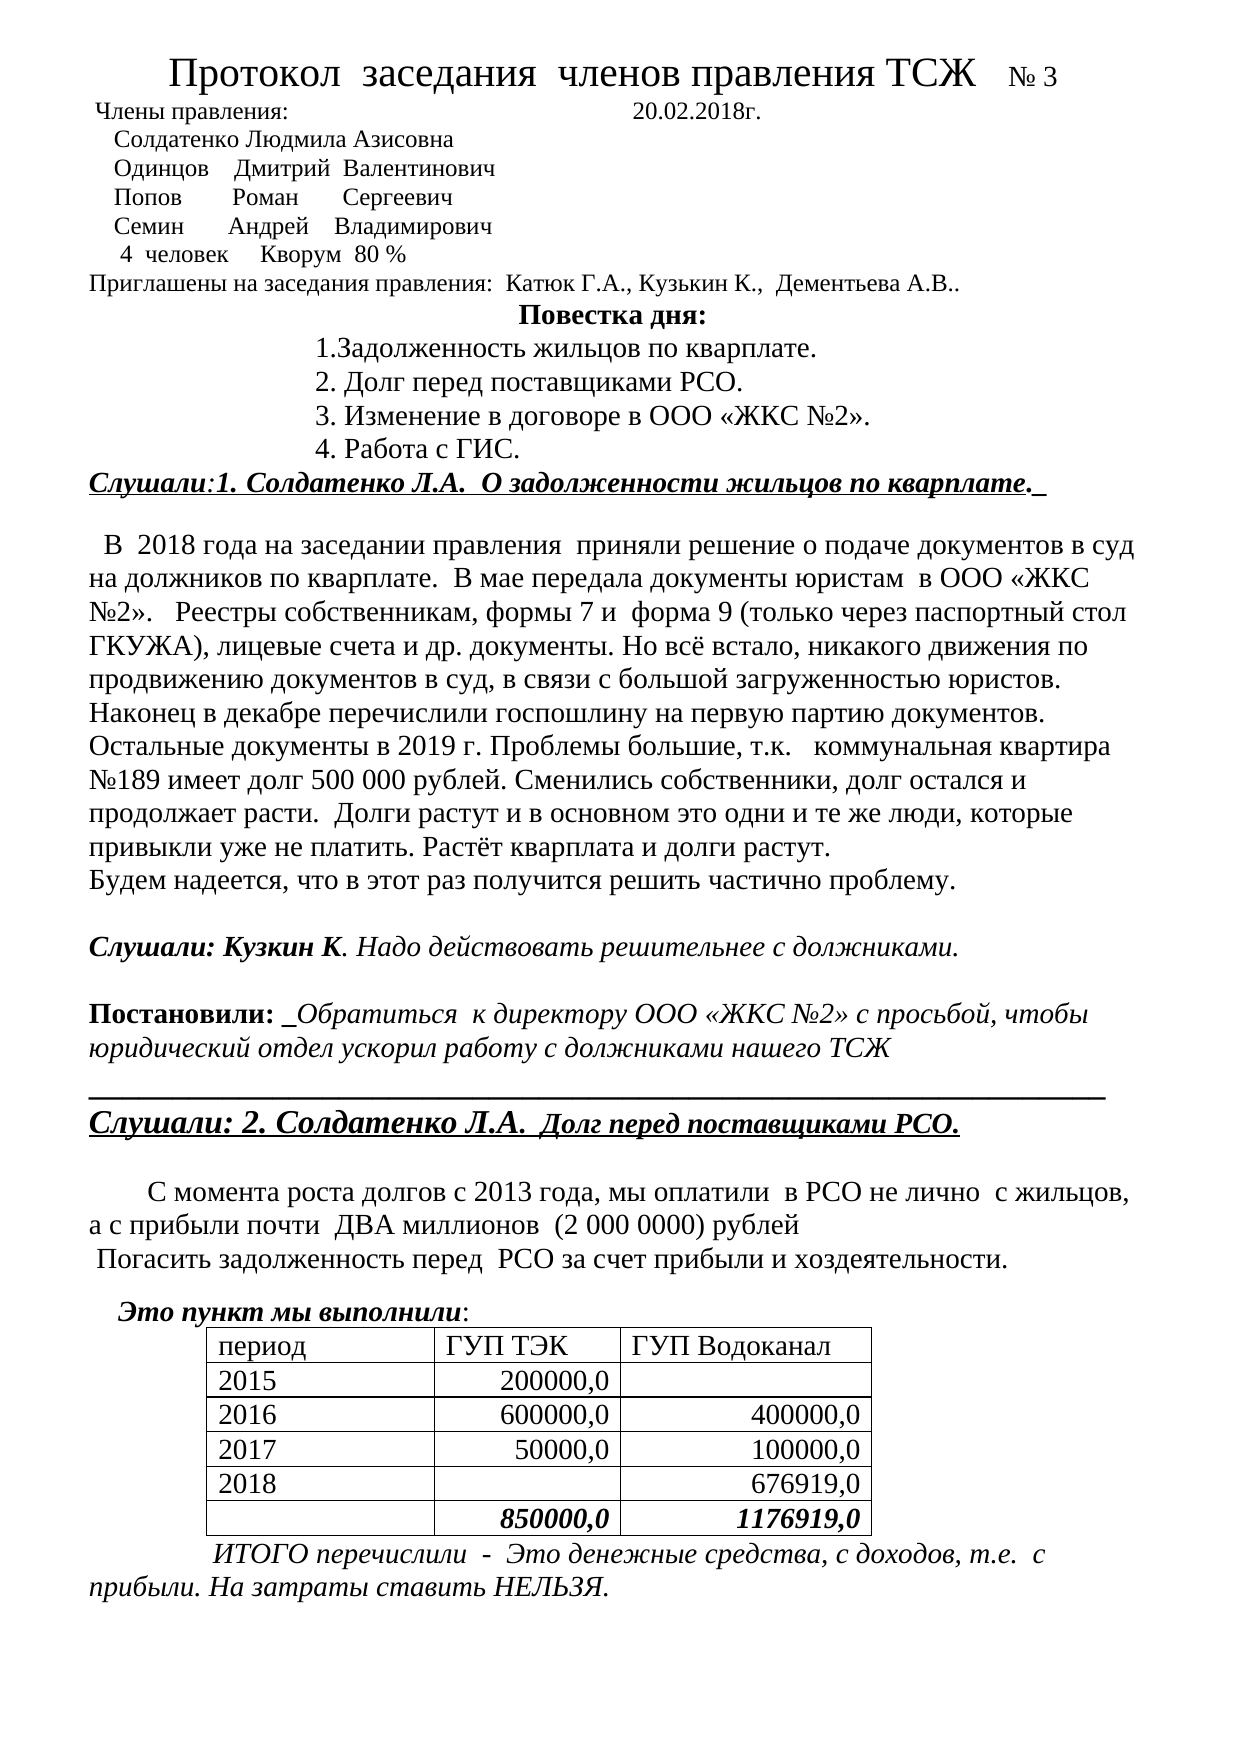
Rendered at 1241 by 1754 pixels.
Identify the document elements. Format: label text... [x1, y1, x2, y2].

table_cell 2016 [207, 1398, 434, 1431]
text _____________________________________________________________ [89, 1064, 1137, 1102]
table_cell 2018 [207, 1467, 434, 1500]
text Слушали: Кузкин К. Надо действовать решительнее с должниками. [89, 929, 1137, 963]
text Солдатенко Людмила Азисовна [89, 124, 1137, 153]
text Попов Роман Сергеевич [89, 182, 1137, 211]
table_cell 1176919,0 [621, 1501, 871, 1535]
table_cell 100000,0 [621, 1432, 871, 1466]
table_cell [435, 1467, 620, 1500]
table_header ГУП Водоканал [621, 1328, 871, 1362]
text Это пункт мы выполнили: [89, 1294, 1137, 1327]
text 3. Изменение в договоре в ООО «ЖКС №2». [89, 398, 1137, 431]
text Слушали:1. Солдатенко Л.А. О задолженности жильцов по кварплате._ [89, 465, 1137, 498]
text 2. Долг перед поставщиками РСО. [89, 364, 1137, 398]
table_cell [621, 1363, 871, 1396]
text 1.Задолженность жильцов по кварплате. [89, 331, 1137, 364]
text Будем надеется, что в этот раз получится решить частично проблему. [89, 862, 1137, 896]
table_cell 2015 [207, 1363, 434, 1396]
table_cell 50000,0 [435, 1432, 620, 1466]
text В 2018 года на заседании правления приняли решение о подаче документов в суд на должников по кварплате. В мае передала документы юристам в ООО «ЖКС №2». Реестры собственникам, формы 7 и форма 9 (только через паспортный стол ГКУЖА), лицевые счета и др. документы. Но всё встало, никакого движения по продвижению документов в суд, в связи с большой загруженностью юристов. Наконец в декабре перечислили госпошлину на первую партию документов. Остальные документы в 2019 г. Проблемы большие, т.к. коммунальная квартира №189 имеет долг 500 000 рублей. Сменились собственники, долг остался и продолжает расти. Долги растут и в основном это одни и те же люди, которые привыкли уже не платить. Растёт кварплата и долги растут. [89, 527, 1137, 862]
text Повестка дня: [89, 297, 1137, 331]
table_cell 400000,0 [621, 1398, 871, 1431]
text С момента роста долгов с 2013 года, мы оплатили в РСО не лично с жильцов, а с прибыли почти ДВА миллионов (2 000 0000) рублей [89, 1174, 1137, 1241]
table_cell 600000,0 [435, 1398, 620, 1431]
text 4. Работа с ГИС. [89, 431, 1137, 465]
text ИТОГО перечислили - Это денежные средства, с доходов, т.е. с прибыли. На затраты ставить НЕЛЬЗЯ. [89, 1536, 1137, 1603]
text 4 человек Кворум 80 % [89, 239, 1137, 268]
table_header период [207, 1328, 434, 1362]
text Члены правления: 20.02.2018г. [89, 96, 1137, 124]
table_cell 2017 [207, 1432, 434, 1466]
text Погасить задолженность перед РСО за счет прибыли и хоздеятельности. [89, 1241, 1137, 1274]
text Слушали: 2. Солдатенко Л.А. Долг перед поставщиками РСО. [89, 1102, 1137, 1140]
table_cell 676919,0 [621, 1467, 871, 1500]
text Семин Андрей Владимирович [89, 211, 1137, 239]
text Приглашены на заседания правления: Катюк Г.А., Кузькин К., Дементьева А.В.. [89, 268, 1137, 297]
text Протокол заседания членов правления ТСЖ № 3 [89, 48, 1137, 96]
text Одинцов Дмитрий Валентинович [89, 153, 1137, 182]
table_cell 200000,0 [435, 1363, 620, 1396]
text Постановили: _Обратиться к директору ООО «ЖКС №2» с просьбой, чтобы юридический отдел ускорил работу с должниками нашего ТСЖ [89, 997, 1137, 1064]
table_cell [207, 1501, 434, 1535]
table_cell 850000,0 [435, 1501, 620, 1535]
table_header ГУП ТЭК [435, 1328, 620, 1362]
